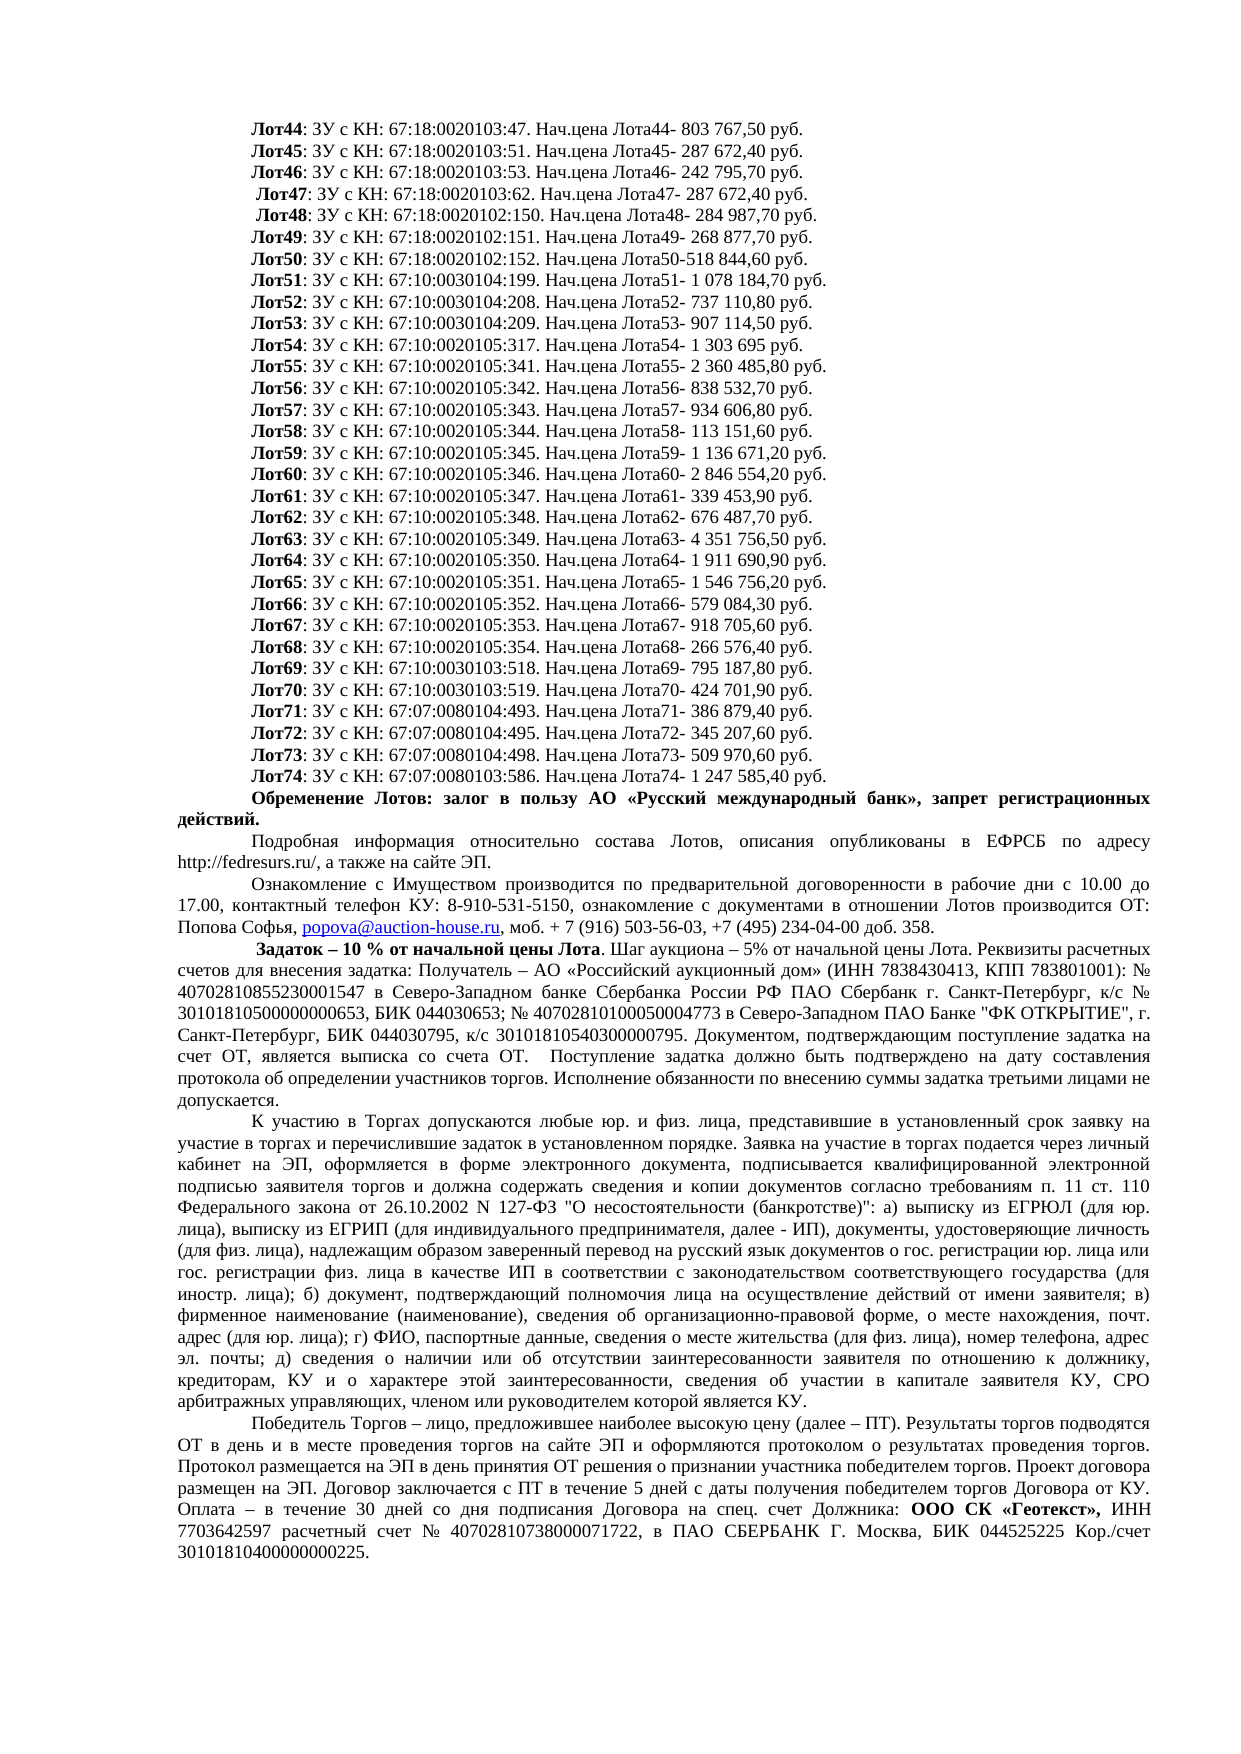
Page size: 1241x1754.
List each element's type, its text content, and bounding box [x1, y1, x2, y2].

text Лот69: ЗУ с КН: 67:10:0030103:518. Нач.цена Лота69- 795 187,80 руб. [177, 657, 1152, 679]
text Лот48: ЗУ с КН: 67:18:0020102:150. Нач.цена Лота48- 284 987,70 руб. [177, 204, 1152, 226]
text Обременение Лотов: залог в пользу АО «Русский международный банк», запрет регистрационных действий. [177, 787, 1152, 830]
text Лот50: ЗУ с КН: 67:18:0020102:152. Нач.цена Лота50-518 844,60 руб. [177, 247, 1152, 269]
text Лот59: ЗУ с КН: 67:10:0020105:345. Нач.цена Лота59- 1 136 671,20 руб. [177, 442, 1152, 463]
text Лот51: ЗУ с КН: 67:10:0030104:199. Нач.цена Лота51- 1 078 184,70 руб. [177, 269, 1152, 291]
text Лот63: ЗУ с КН: 67:10:0020105:349. Нач.цена Лота63- 4 351 756,50 руб. [177, 528, 1152, 549]
text Лот74: ЗУ с КН: 67:07:0080103:586. Нач.цена Лота74- 1 247 585,40 руб. [177, 765, 1152, 787]
text Лот65: ЗУ с КН: 67:10:0020105:351. Нач.цена Лота65- 1 546 756,20 руб. [177, 571, 1152, 592]
text Лот72: ЗУ с КН: 67:07:0080104:495. Нач.цена Лота72- 345 207,60 руб. [177, 722, 1152, 743]
text Победитель Торгов – лицо, предложившее наиболее высокую цену (далее – ПТ). Результаты торгов подводятся ОТ в день и в месте проведения торгов на сайте ЭП и оформляются протоколом о результатах проведения торгов. Протокол размещается на ЭП в день принятия ОТ решения о признании участника победителем торгов. Проект договора размещен на ЭП. Договор заключается с ПТ в течение 5 дней с даты получения победителем торгов Договора от КУ. Оплата – в течение 30 дней со дня подписания Договора на спец. счет Должника: ООО СК «Геотекст», ИНН 7703642597 расчетный счет № 40702810738000071722, в ПАО СБЕРБАНК Г. Москва, БИК 044525225 Кор./счет 30101810400000000225. [177, 1412, 1152, 1563]
text Лот53: ЗУ с КН: 67:10:0030104:209. Нач.цена Лота53- 907 114,50 руб. [177, 312, 1152, 334]
text Лот68: ЗУ с КН: 67:10:0020105:354. Нач.цена Лота68- 266 576,40 руб. [177, 636, 1152, 657]
text Лот60: ЗУ с КН: 67:10:0020105:346. Нач.цена Лота60- 2 846 554,20 руб. [177, 463, 1152, 485]
text Лот56: ЗУ с КН: 67:10:0020105:342. Нач.цена Лота56- 838 532,70 руб. [177, 377, 1152, 398]
text Лот49: ЗУ с КН: 67:18:0020102:151. Нач.цена Лота49- 268 877,70 руб. [177, 226, 1152, 247]
text Лот54: ЗУ с КН: 67:10:0020105:317. Нач.цена Лота54- 1 303 695 руб. [177, 334, 1152, 355]
text Лот64: ЗУ с КН: 67:10:0020105:350. Нач.цена Лота64- 1 911 690,90 руб. [177, 549, 1152, 571]
text К участию в Торгах допускаются любые юр. и физ. лица, представившие в установленный срок заявку на участие в торгах и перечислившие задаток в установленном порядке. Заявка на участие в торгах подается через личный кабинет на ЭП, оформляется в форме электронного документа, подписывается квалифицированной электронной подписью заявителя торгов и должна содержать сведения и копии документов согласно требованиям п. 11 ст. 110 Федерального закона от 26.10.2002 N 127-ФЗ "О несостоятельности (банкротстве)": а) выписку из ЕГРЮЛ (для юр. лица), выписку из ЕГРИП (для индивидуального предпринимателя, далее - ИП), документы, удостоверяющие личность (для физ. лица), надлежащим образом заверенный перевод на русский язык документов о гос. регистрации юр. лица или гос. регистрации физ. лица в качестве ИП в соответствии с законодательством соответствующего государства (для иностр. лица); б) документ, подтверждающий полномочия лица на осуществление действий от имени заявителя; в) фирменное наименование (наименование), сведения об организационно-правовой форме, о месте нахождения, почт. адрес (для юр. лица); г) ФИО, паспортные данные, сведения о месте жительства (для физ. лица), номер телефона, адрес эл. почты; д) сведения о наличии или об отсутствии заинтересованности заявителя по отношению к должнику, кредиторам, КУ и о характере этой заинтересованности, сведения об участии в капитале заявителя КУ, СРО арбитражных управляющих, членом или руководителем которой является КУ. [177, 1110, 1152, 1412]
text Лот52: ЗУ с КН: 67:10:0030104:208. Нач.цена Лота52- 737 110,80 руб. [177, 291, 1152, 312]
text Лот57: ЗУ с КН: 67:10:0020105:343. Нач.цена Лота57- 934 606,80 руб. [177, 398, 1152, 420]
text Лот58: ЗУ с КН: 67:10:0020105:344. Нач.цена Лота58- 113 151,60 руб. [177, 420, 1152, 442]
text Задаток – 10 % от начальной цены Лота. Шаг аукциона – 5% от начальной цены Лота. Реквизиты расчетных счетов для внесения задатка: Получатель – АО «Российский аукционный дом» (ИНН 7838430413, КПП 783801001): № 40702810855230001547 в Северо-Западном банке Сбербанка России РФ ПАО Сбербанк г. Санкт-Петербург, к/с № 30101810500000000653, БИК 044030653; № 40702810100050004773 в Северо-Западном ПАО Банке "ФК ОТКРЫТИЕ", г. Санкт-Петербург, БИК 044030795, к/с 30101810540300000795. Документом, подтверждающим поступление задатка на счет ОТ, является выписка со счета ОТ. Поступление задатка должно быть подтверждено на дату составления протокола об определении участников торгов. Исполнение обязанности по внесению суммы задатка третьими лицами не допускается. [177, 937, 1152, 1067]
text Ознакомление с Имуществом производится по предварительной договоренности в рабочие дни с 10.00 до 17.00, контактный телефон КУ: 8-910-531-5150, ознакомление с документами в отношении Лотов производится ОТ: Попова Софья, popova@auction-house.ru, моб. + 7 (916) 503-56-03, +7 (495) 234-04-00 доб. 358. [177, 873, 1152, 937]
text Лот46: ЗУ с КН: 67:18:0020103:53. Нач.цена Лота46- 242 795,70 руб. [177, 161, 1152, 183]
text Лот62: ЗУ с КН: 67:10:0020105:348. Нач.цена Лота62- 676 487,70 руб. [177, 506, 1152, 528]
text Лот67: ЗУ с КН: 67:10:0020105:353. Нач.цена Лота67- 918 705,60 руб. [177, 614, 1152, 636]
text Лот44: ЗУ с КН: 67:18:0020103:47. Нач.цена Лота44- 803 767,50 руб. [177, 118, 1152, 140]
text Лот73: ЗУ с КН: 67:07:0080104:498. Нач.цена Лота73- 509 970,60 руб. [177, 743, 1152, 765]
text Подробная информация относительно состава Лотов, описания опубликованы в ЕФРСБ по адресу http://fedresurs.ru/, а также на сайте ЭП. [177, 830, 1152, 873]
text Лот70: ЗУ с КН: 67:10:0030103:519. Нач.цена Лота70- 424 701,90 руб. [177, 679, 1152, 700]
text Лот55: ЗУ с КН: 67:10:0020105:341. Нач.цена Лота55- 2 360 485,80 руб. [177, 355, 1152, 377]
text Лот45: ЗУ с КН: 67:18:0020103:51. Нач.цена Лота45- 287 672,40 руб. [177, 140, 1152, 161]
text Лот47: ЗУ с КН: 67:18:0020103:62. Нач.цена Лота47- 287 672,40 руб. [177, 183, 1152, 204]
text Лот61: ЗУ с КН: 67:10:0020105:347. Нач.цена Лота61- 339 453,90 руб. [177, 485, 1152, 506]
text Лот66: ЗУ с КН: 67:10:0020105:352. Нач.цена Лота66- 579 084,30 руб. [177, 592, 1152, 614]
text Лот71: ЗУ с КН: 67:07:0080104:493. Нач.цена Лота71- 386 879,40 руб. [177, 700, 1152, 722]
